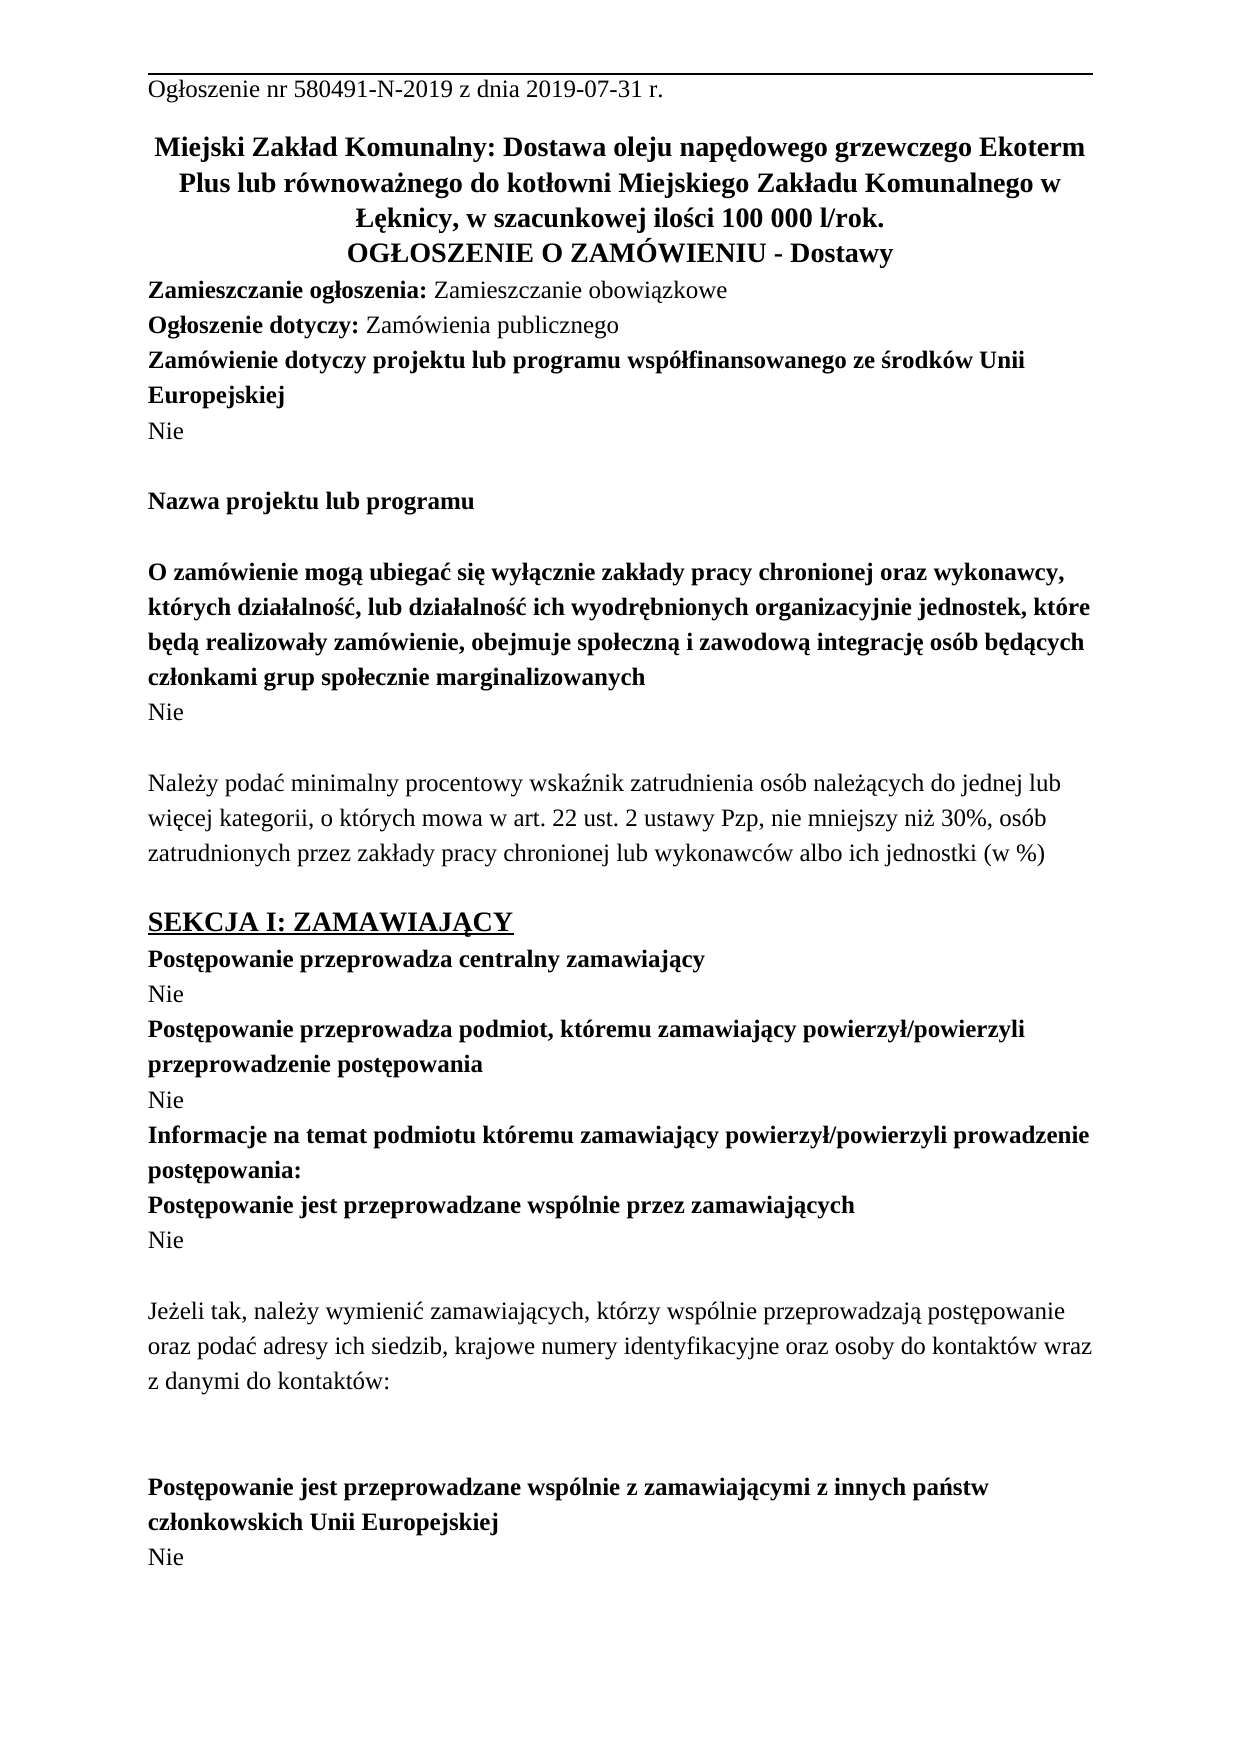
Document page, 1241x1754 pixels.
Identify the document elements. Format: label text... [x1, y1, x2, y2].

text Jeżeli tak, należy wymienić zamawiających, którzy wspólnie przeprowadzają postępowanie oraz podać adresy ich siedzib, krajowe numery identyfikacyjne oraz osoby do kontaktów wraz z danymi do kontaktów: [148, 1254, 1093, 1466]
text SEKCJA I: ZAMAWIAJĄCY [148, 902, 1093, 937]
text Informacje na temat podmiotu któremu zamawiający powierzył/powierzyli prowadzenie postępowania: Postępowanie jest przeprowadzane wspólnie przez zamawiających [148, 1113, 1093, 1219]
text Zamówienie dotyczy projektu lub programu współfinansowanego ze środków Unii Europejskiej [148, 339, 1093, 409]
text O zamówienie mogą ubiegać się wyłącznie zakłady pracy chronionej oraz wykonawcy, których działalność, lub działalność ich wyodrębnionych organizacyjnie jednostek, które będą realizowały zamówienie, obejmuje społeczną i zawodową integrację osób będących członkami grup społecznie marginalizowanych [148, 550, 1093, 691]
text Postępowanie przeprowadza podmiot, któremu zamawiający powierzył/powierzyli przeprowadzenie postępowania [148, 1008, 1093, 1078]
text Ogłoszenie nr 580491-N-2019 z dnia 2019-07-31 r. [148, 75, 1093, 103]
text Nie [148, 1078, 1093, 1113]
text Nie [148, 691, 1093, 726]
text Ogłoszenie dotyczy: Zamówienia publicznego [148, 304, 1093, 339]
text Postępowanie przeprowadza centralny zamawiający [148, 937, 1093, 973]
text Należy podać minimalny procentowy wskaźnik zatrudnienia osób należących do jednej lub więcej kategorii, o których mowa w art. 22 ust. 2 ustawy Pzp, nie mniejszy niż 30%, osób zatrudnionych przez zakłady pracy chronionej lub wykonawców albo ich jednostki (w %) [148, 726, 1093, 902]
text Zamieszczanie ogłoszenia: Zamieszczanie obowiązkowe [148, 268, 1093, 304]
text Nie [148, 1536, 1093, 1571]
text Nazwa projektu lub programu [148, 444, 1093, 550]
text Miejski Zakład Komunalny: Dostawa oleju napędowego grzewczego Ekoterm Plus lub równoważnego do kotłowni Miejskiego Zakładu Komunalnego w Łęknicy, w szacunkowej ilości 100 000 l/rok. OGŁOSZENIE O ZAMÓWIENIU - Dostawy [148, 128, 1093, 268]
text Nie [148, 1219, 1093, 1254]
text Postępowanie jest przeprowadzane wspólnie z zamawiającymi z innych państw członkowskich Unii Europejskiej [148, 1466, 1093, 1536]
text Nie [148, 409, 1093, 444]
text Nie [148, 973, 1093, 1008]
